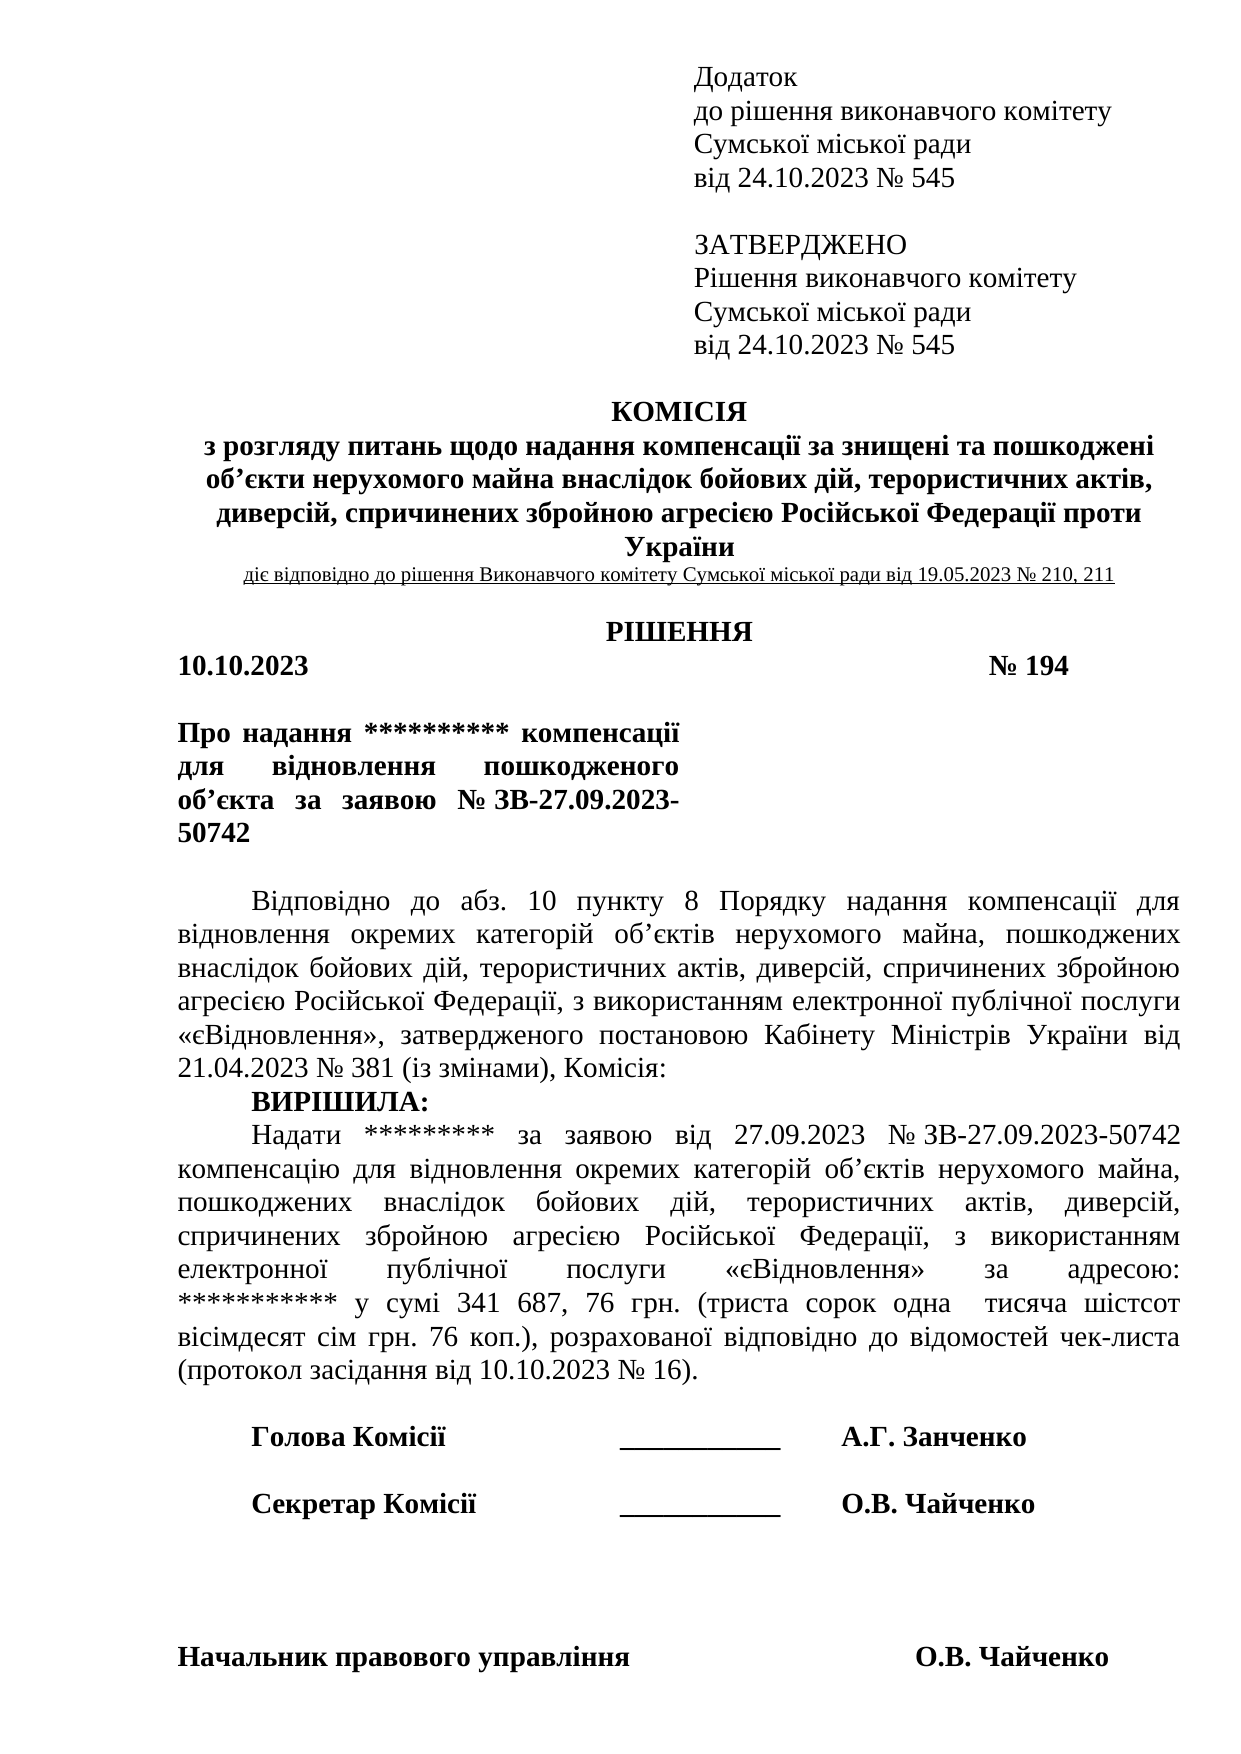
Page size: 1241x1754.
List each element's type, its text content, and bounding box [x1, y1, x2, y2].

text Рішення виконавчого комітету [620, 260, 1181, 294]
text Начальник правового управління О.В. Чайченко [177, 1639, 1181, 1672]
text Відповідно до абз. 10 пункту 8 Порядку надання компенсації для відновлення окремих категорій об’єктів нерухомого майна, пошкоджених внаслідок бойових дій, терористичних актів, диверсій, спричинених збройною агресією Російської Федерації, з використанням електронної публічної послуги «єВідновлення», затвердженого постановою Кабінету Міністрів України від 21.04.2023 № 381 (із змінами), Комісія: [177, 883, 1181, 1084]
text Сумської міської ради [620, 126, 1181, 160]
text від 24.10.2023 № 545 [620, 327, 1181, 361]
text 10.10.2023 № 194 [177, 648, 1181, 681]
text Секретар Комісії ___________ О.В. Чайченко [177, 1486, 1181, 1520]
text Додаток [177, 59, 1181, 93]
text Сумської міської ради [620, 294, 1181, 327]
text ВИРІШИЛА: [177, 1084, 1181, 1117]
text Голова Комісії ___________ А.Г. Занченко [177, 1419, 1181, 1453]
text від 24.10.2023 № 545 [620, 160, 1181, 193]
text ЗАТВЕРДЖЕНО [177, 227, 1181, 260]
text діє відповідно до рішення Виконавчого комітету Сумської міської ради від 19.05.2023 № 210, 211 [177, 562, 1181, 614]
text Про надання ********** компенсації для відновлення пошкодженого об’єкта за заявою № ЗВ-27.09.2023-50742 [177, 715, 679, 849]
text РІШЕННЯ [177, 614, 1181, 648]
text з розгляду питань щодо надання компенсації за знищені та пошкоджені об’єкти нерухомого майна внаслідок бойових дій, терористичних актів, диверсій, спричинених збройною агресією Російської Федерації проти України [177, 428, 1181, 562]
text КОМІСІЯ [177, 394, 1181, 428]
text Надати ********* за заявою від 27.09.2023 № ЗВ-27.09.2023-50742 компенсацію для відновлення окремих категорій об’єктів нерухомого майна, пошкоджених внаслідок бойових дій, терористичних актів, диверсій, спричинених збройною агресією Російської Федерації, з використанням електронної публічної послуги «єВідновлення» за адресою: *********** у сумі 341 687, 76 грн. (триста сорок одна тисяча шістсот вісімдесят сім грн. 76 коп.), розрахованої відповідно до відомостей чек-листа (протокол засідання від 10.10.2023 № 16). [177, 1117, 1181, 1386]
text до рішення виконавчого комітету [620, 93, 1181, 126]
